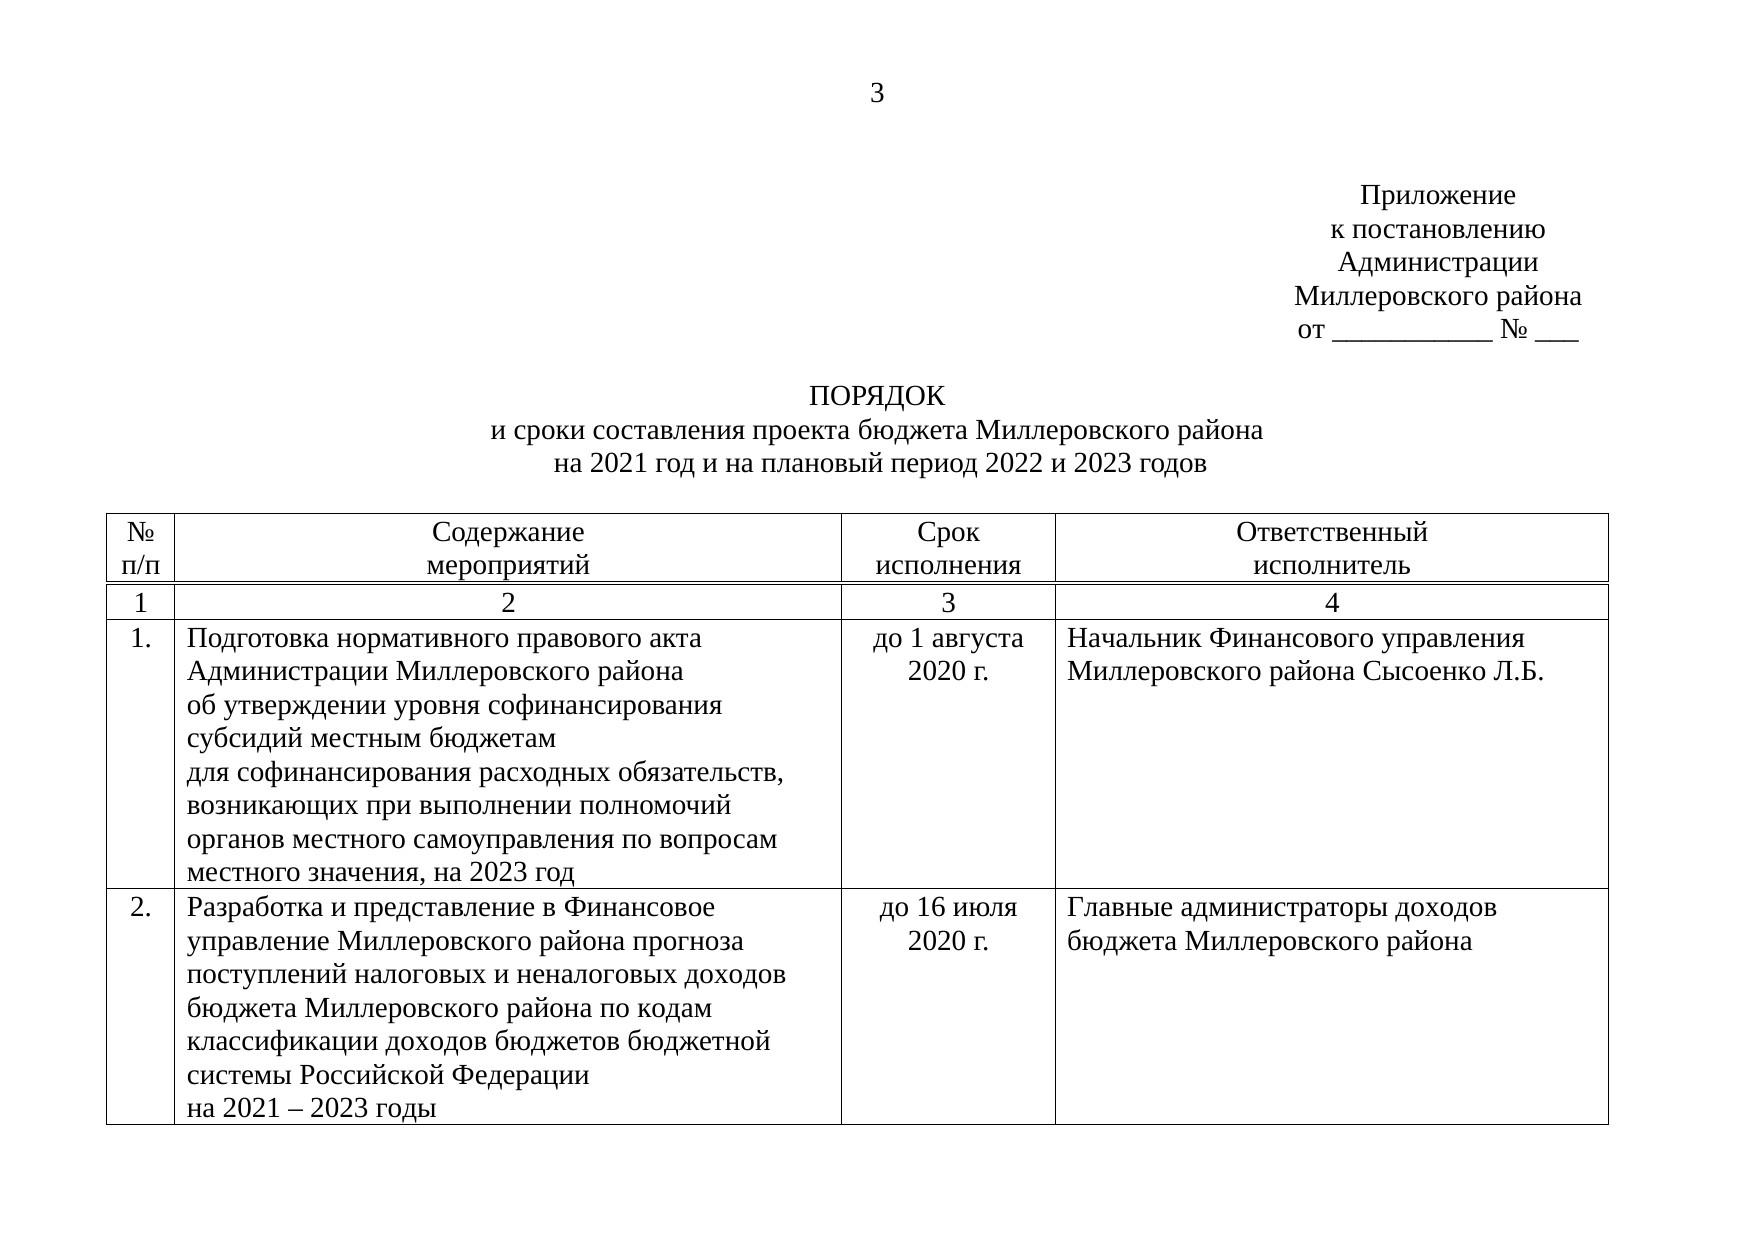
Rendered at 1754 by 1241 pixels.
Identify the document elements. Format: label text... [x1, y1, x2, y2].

text ПОРЯДОК [118, 378, 1636, 412]
text Миллеровского района [1240, 278, 1636, 311]
text на 2021 год и на плановый период 2022 и 2023 годов [118, 446, 1636, 479]
text и сроки составления проекта бюджета Миллеровского района [118, 412, 1636, 446]
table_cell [1056, 889, 1608, 1124]
table_header № п/п [107, 514, 174, 581]
table_header 3 [842, 585, 1055, 619]
table_cell Подготовка нормативного правового акта Администрации Миллеровского района об утверждении уровня софинансирования субсидий местным бюджетам для софинансирования расходных обязательств, возникающих при выполнении полномочий органов местного самоуправления по вопросам местного значения, на 2023 год [175, 620, 841, 888]
table_cell 2. [107, 889, 174, 1124]
table_header 2 [175, 585, 841, 619]
table_cell Разработка и представление в Финансовое управление Миллеровского района прогноза поступлений налоговых и неналоговых доходов бюджета Миллеровского района по кодам классификации доходов бюджетов бюджетной системы Российской Федерации на 2021 – 2023 годы [175, 889, 841, 1124]
table_header Срок исполнения [842, 514, 1055, 581]
table_header Содержание мероприятий [175, 514, 841, 581]
table_cell 1. [107, 620, 174, 888]
text Администрации [1240, 244, 1636, 278]
text от ___________ № ___ [1240, 311, 1636, 345]
table_header Ответственный исполнитель [1056, 514, 1608, 581]
table_cell Начальник Финансового управления Миллеровского района Сысоенко Л.Б. [1056, 620, 1608, 888]
text к постановлению [1240, 211, 1636, 244]
table_header 4 [1056, 585, 1608, 619]
text Приложение [1240, 177, 1636, 211]
table_cell до 1 августа 2020 г. [842, 620, 1055, 888]
table_header 1 [107, 585, 174, 619]
table_cell до 16 июля 2020 г. [842, 889, 1055, 1124]
